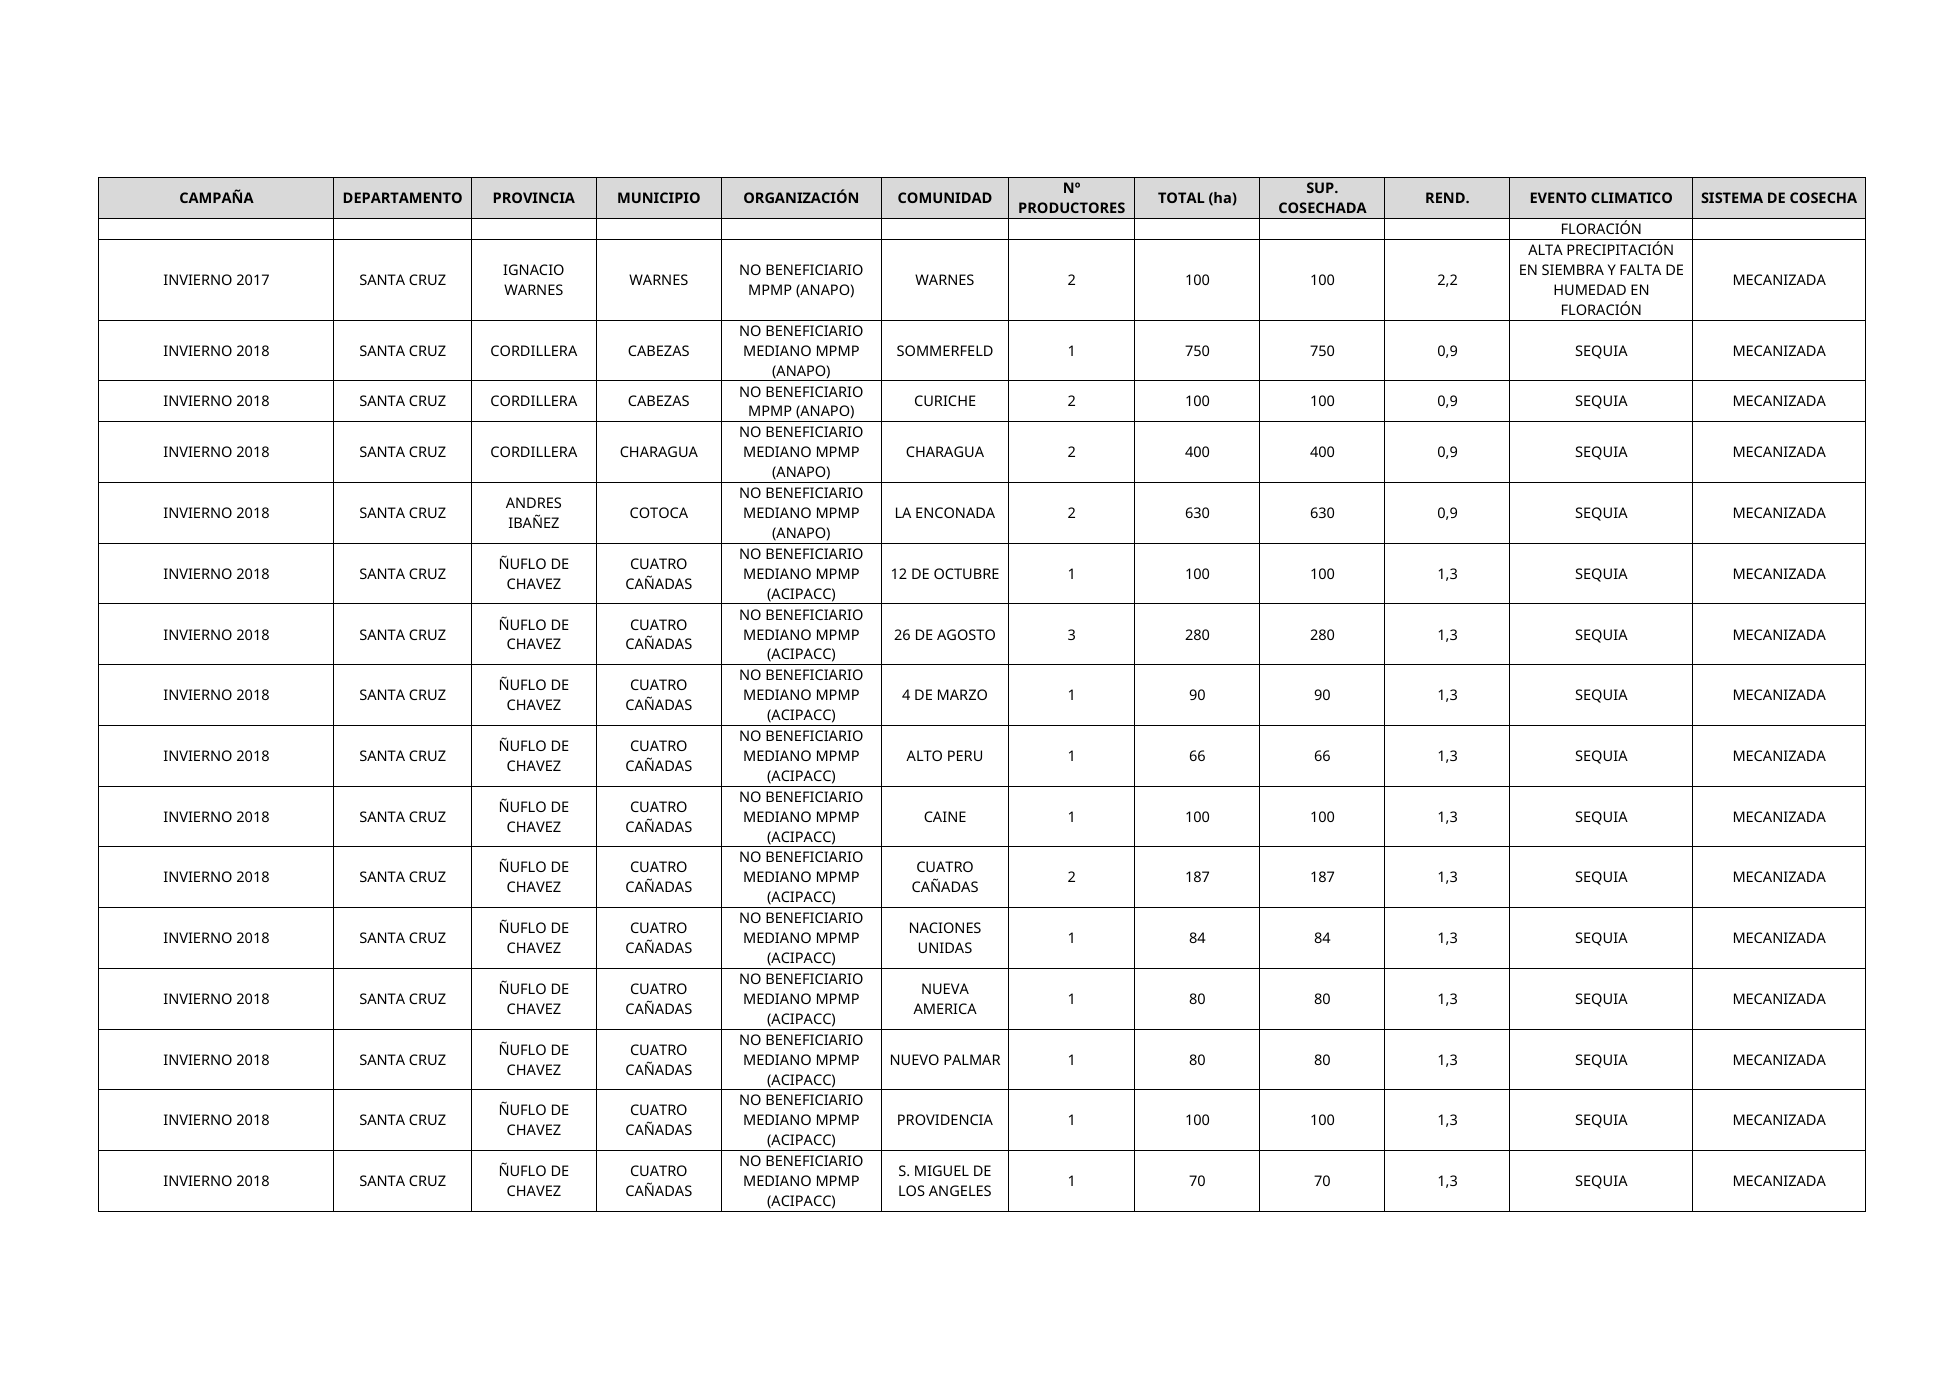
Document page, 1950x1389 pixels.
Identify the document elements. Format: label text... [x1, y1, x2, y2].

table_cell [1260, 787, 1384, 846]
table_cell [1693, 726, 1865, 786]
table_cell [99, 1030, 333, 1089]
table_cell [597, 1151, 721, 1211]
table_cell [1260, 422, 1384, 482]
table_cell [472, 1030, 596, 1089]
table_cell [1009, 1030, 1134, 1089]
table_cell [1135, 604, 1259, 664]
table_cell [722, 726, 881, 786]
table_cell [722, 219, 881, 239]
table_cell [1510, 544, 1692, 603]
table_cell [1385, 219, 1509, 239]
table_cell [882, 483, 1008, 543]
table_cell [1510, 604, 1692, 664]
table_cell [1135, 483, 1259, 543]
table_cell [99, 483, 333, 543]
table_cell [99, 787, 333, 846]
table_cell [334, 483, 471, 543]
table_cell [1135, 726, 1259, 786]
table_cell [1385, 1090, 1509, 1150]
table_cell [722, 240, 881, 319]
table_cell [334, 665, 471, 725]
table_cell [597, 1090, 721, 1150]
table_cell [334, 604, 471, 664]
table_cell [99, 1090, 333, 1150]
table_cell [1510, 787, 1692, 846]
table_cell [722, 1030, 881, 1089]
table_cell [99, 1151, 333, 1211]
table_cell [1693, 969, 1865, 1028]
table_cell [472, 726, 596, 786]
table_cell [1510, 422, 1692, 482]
table_header PROVINCIA [472, 178, 596, 218]
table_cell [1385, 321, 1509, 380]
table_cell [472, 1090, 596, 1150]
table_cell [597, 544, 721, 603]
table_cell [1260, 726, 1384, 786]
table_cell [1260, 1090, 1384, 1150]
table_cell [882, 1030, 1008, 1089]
table_header REND. [1385, 178, 1509, 218]
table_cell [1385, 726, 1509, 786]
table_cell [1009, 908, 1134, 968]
table_header EVENTO CLIMATICO [1510, 178, 1692, 218]
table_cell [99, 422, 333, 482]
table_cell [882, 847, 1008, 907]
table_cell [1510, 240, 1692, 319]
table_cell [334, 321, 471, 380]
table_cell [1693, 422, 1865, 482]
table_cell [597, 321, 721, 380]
table_header SISTEMA DE COSECHA [1693, 178, 1865, 218]
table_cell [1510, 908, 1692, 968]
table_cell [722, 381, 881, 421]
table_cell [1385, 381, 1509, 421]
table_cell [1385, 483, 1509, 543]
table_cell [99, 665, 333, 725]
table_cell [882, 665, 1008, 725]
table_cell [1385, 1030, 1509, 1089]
table_header CAMPAÑA [99, 178, 333, 218]
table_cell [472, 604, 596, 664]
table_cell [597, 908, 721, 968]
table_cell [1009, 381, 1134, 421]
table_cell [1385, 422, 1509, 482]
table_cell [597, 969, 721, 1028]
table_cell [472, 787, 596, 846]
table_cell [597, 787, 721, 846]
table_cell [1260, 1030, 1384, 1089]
table_header MUNICIPIO [597, 178, 721, 218]
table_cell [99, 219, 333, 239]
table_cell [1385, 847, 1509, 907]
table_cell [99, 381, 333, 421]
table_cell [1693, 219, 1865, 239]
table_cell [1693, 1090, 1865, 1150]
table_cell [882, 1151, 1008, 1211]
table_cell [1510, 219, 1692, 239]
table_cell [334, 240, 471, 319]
table_header ORGANIZACIÓN [722, 178, 881, 218]
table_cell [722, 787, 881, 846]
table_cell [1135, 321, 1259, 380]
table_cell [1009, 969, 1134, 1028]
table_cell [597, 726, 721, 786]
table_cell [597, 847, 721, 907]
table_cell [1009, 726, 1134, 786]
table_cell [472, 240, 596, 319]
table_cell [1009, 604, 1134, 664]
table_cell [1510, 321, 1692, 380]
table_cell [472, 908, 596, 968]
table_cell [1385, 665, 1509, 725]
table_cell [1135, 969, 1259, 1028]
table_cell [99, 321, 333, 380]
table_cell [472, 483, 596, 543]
table_header Nº PRODUCTORES [1009, 178, 1134, 218]
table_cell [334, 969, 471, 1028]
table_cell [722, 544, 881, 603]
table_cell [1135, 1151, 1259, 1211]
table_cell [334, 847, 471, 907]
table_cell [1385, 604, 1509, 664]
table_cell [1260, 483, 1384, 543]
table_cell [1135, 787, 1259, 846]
table_header SUP. COSECHADA [1260, 178, 1384, 218]
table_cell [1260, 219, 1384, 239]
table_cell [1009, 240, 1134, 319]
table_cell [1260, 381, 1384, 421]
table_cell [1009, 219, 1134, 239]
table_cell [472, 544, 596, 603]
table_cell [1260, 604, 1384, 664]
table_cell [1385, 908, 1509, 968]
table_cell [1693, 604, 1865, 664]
table_header COMUNIDAD [882, 178, 1008, 218]
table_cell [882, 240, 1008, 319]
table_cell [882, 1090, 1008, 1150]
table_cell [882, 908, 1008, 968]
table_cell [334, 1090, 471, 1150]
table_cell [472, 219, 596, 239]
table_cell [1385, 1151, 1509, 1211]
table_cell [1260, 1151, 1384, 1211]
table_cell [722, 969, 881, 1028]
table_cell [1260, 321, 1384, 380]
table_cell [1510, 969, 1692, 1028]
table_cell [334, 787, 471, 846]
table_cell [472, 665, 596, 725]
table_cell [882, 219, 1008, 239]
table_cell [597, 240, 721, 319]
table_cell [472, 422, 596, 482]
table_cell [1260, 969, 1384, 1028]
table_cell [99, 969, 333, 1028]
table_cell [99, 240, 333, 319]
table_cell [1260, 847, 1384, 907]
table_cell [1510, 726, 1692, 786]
table_header DEPARTAMENTO [334, 178, 471, 218]
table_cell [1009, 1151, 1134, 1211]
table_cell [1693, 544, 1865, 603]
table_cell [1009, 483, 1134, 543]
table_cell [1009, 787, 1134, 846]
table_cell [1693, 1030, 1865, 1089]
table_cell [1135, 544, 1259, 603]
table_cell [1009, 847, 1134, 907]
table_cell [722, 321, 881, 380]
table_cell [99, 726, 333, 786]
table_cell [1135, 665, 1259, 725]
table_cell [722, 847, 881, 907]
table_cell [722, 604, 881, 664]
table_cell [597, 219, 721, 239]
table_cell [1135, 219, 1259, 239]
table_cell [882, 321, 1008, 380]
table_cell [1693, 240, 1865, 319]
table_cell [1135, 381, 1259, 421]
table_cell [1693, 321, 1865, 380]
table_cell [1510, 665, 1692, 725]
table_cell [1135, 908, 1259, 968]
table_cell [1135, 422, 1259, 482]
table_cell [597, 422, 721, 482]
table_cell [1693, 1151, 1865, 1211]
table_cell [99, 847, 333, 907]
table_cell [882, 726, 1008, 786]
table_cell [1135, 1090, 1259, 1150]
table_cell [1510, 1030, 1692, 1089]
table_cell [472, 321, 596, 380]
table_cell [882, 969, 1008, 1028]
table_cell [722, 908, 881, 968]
table_header TOTAL (ha) [1135, 178, 1259, 218]
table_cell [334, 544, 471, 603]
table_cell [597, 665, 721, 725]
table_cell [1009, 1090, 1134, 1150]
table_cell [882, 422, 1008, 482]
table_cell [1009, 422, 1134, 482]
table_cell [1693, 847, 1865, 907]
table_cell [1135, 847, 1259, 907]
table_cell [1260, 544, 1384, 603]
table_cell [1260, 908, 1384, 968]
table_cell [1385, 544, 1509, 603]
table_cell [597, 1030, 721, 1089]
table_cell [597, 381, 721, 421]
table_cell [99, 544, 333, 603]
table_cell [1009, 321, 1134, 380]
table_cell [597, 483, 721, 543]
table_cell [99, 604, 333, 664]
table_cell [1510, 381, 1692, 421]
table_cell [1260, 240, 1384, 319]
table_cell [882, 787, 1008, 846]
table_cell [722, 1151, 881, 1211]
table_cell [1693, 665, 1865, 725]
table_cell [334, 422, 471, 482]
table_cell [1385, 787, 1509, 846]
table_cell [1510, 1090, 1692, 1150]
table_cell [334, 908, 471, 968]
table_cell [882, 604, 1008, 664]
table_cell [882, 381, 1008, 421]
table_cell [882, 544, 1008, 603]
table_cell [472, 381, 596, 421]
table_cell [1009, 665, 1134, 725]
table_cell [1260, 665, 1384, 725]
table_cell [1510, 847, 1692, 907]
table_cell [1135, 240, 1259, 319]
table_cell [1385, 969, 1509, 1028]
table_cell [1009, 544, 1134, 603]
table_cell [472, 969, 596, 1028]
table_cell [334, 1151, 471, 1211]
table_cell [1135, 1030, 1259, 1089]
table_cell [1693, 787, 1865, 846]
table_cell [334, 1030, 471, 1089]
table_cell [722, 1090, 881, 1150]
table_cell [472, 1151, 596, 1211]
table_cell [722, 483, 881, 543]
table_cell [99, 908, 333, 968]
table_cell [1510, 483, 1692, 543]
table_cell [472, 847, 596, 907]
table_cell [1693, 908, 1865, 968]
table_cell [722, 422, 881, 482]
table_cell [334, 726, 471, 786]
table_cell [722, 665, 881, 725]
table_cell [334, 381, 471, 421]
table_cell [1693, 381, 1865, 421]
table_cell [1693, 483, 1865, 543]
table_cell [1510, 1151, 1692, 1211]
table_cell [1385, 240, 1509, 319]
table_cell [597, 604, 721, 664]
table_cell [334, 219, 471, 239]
